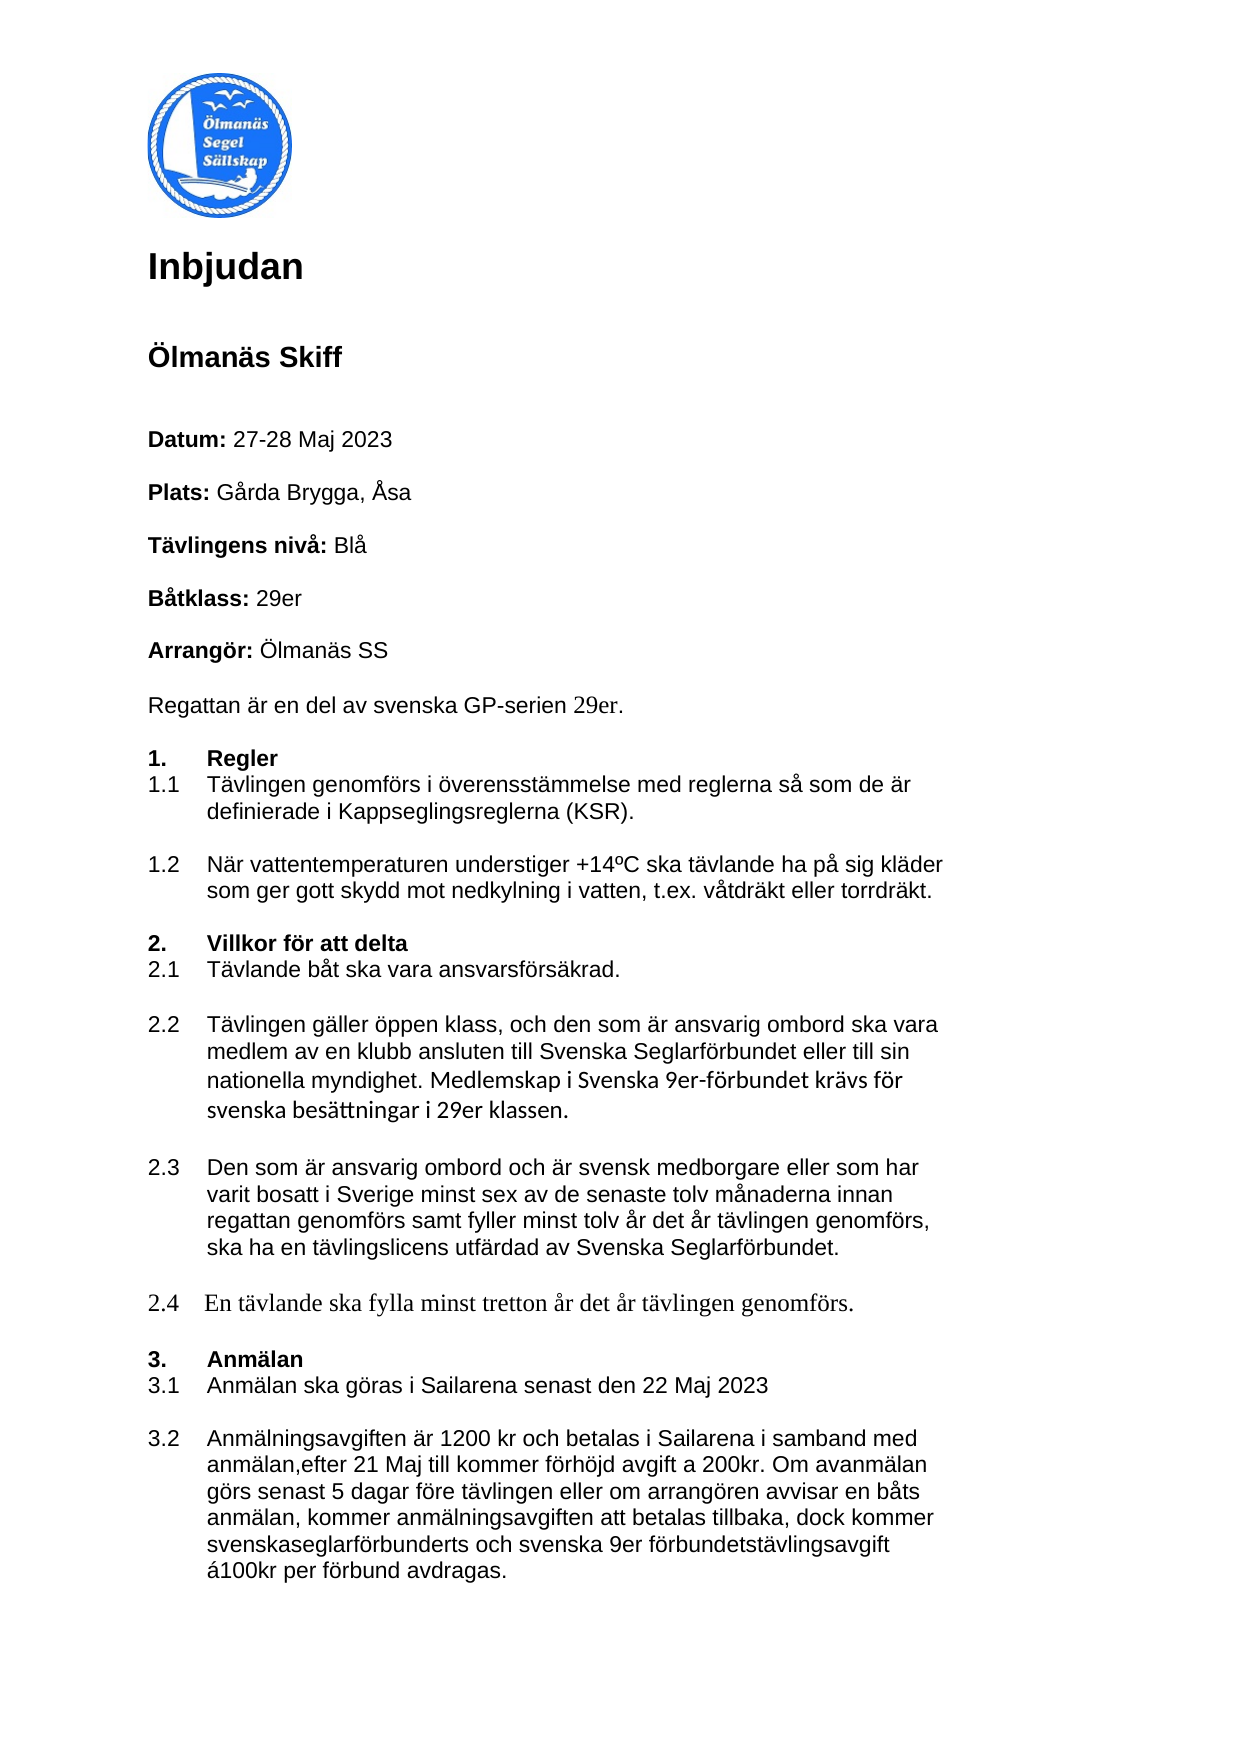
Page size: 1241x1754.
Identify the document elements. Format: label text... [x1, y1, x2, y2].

text 1.2 När vattentemperaturen understiger +14ºC ska tävlande ha på sig kläder som ger gott skydd mot nedkylning i vatten, t.ex. våtdräkt eller torrdräkt. [148, 851, 951, 903]
text 2.3 Den som är ansvarig ombord och är svensk medborgare eller som har varit bosatt i Sverige minst sex av de senaste tolv månaderna innan regattan genomförs samt fyller minst tolv år det år tävlingen genomförs, ska ha en tävlingslicens utfärdad av Svenska Seglarförbundet. [148, 1154, 951, 1260]
text 1. Regler [148, 745, 951, 771]
text 3.2 Anmälningsavgiften är 1200 kr och betalas i Sailarena i samband med anmälan,efter 21 Maj till kommer förhöjd avgift a 200kr. Om avanmälan görs senast 5 dagar före tävlingen eller om arrangören avvisar en båts anmälan, kommer anmälningsavgiften att betalas tillbaka, dock kommer svenskaseglarförbunderts och svenska 9er förbundetstävlingsavgift á100kr per förbund avdragas. [148, 1425, 951, 1638]
text Båtklass: 29er [148, 584, 951, 611]
text 3. Anmälan [148, 1346, 951, 1372]
text Inbjudan [148, 244, 951, 287]
text 2.2 Tävlingen gäller öppen klass, och den som är ansvarig ombord ska vara medlem av en klubb ansluten till Svenska Seglarförbundet eller till sin nationella myndighet. Medlemskap i Svenska 9er-förbundet krävs för svenska besättningar i 29er klassen. [148, 1011, 951, 1125]
text Datum: 27-28 Maj 2023 [148, 426, 951, 453]
text 3.1 Anmälan ska göras i Sailarena senast den 22 Maj 2023 [148, 1372, 951, 1399]
text Regattan är en del av svenska GP-serien 29er. [148, 690, 951, 719]
text 1.1 Tävlingen genomförs i överensstämmelse med reglerna så som de är definierade i Kappseglingsreglerna (KSR). [148, 771, 951, 824]
text Ölmanäs Skiff [148, 340, 951, 374]
text 2.4 En tävlande ska fylla minst tretton år det år tävlingen genomförs. [148, 1288, 951, 1346]
picture [147, 73, 292, 218]
text 2.1 Tävlande båt ska vara ansvarsförsäkrad. [148, 956, 951, 982]
text 2. Villkor för att delta [148, 929, 951, 956]
text Tävlingens nivå: Blå [148, 532, 951, 558]
text Arrangör: Ölmanäs SS [148, 637, 951, 664]
text Plats: Gårda Brygga, Åsa [148, 479, 951, 506]
